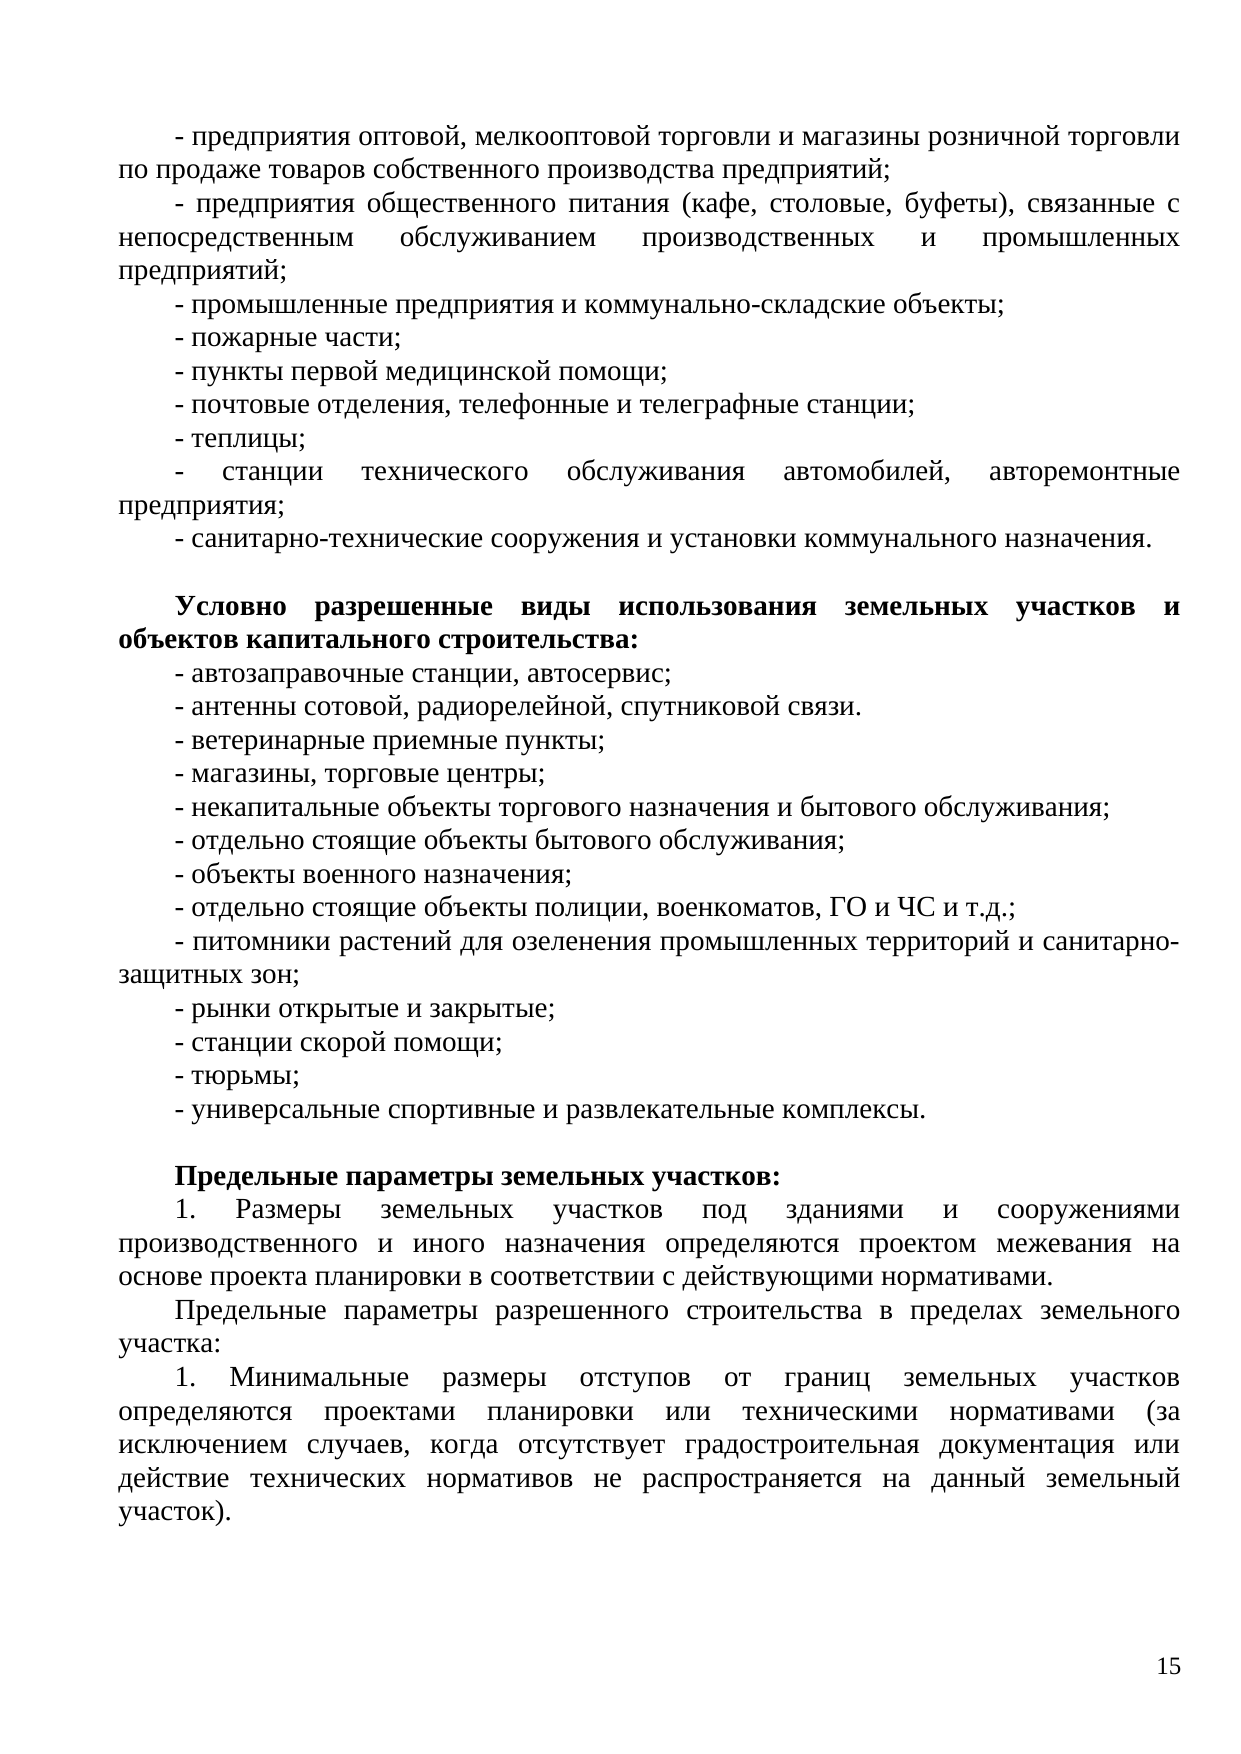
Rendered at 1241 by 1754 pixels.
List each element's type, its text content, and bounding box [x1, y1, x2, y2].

text - теплицы; [118, 420, 1181, 453]
text - пожарные части; [118, 319, 1181, 353]
text - отдельно стоящие объекты бытового обслуживания; [118, 822, 1181, 856]
text - рынки открытые и закрытые; [118, 990, 1181, 1024]
text - магазины, торговые центры; [118, 755, 1181, 789]
text - почтовые отделения, телефонные и телеграфные станции; [118, 386, 1181, 420]
text Условно разрешенные виды использования земельных участков и объектов капитального строительства: [118, 588, 1181, 655]
text - антенны сотовой, радиорелейной, спутниковой связи. [118, 688, 1181, 722]
text 1. Минимальные размеры отступов от границ земельных участков определяются проектами планировки или техническими нормативами (за исключением случаев, когда отсутствует градостроительная документация или действие технических нормативов не распространяется на данный земельный участок). [118, 1359, 1181, 1527]
text - отдельно стоящие объекты полиции, военкоматов, ГО и ЧС и т.д.; [118, 889, 1181, 923]
text - питомники растений для озеленения промышленных территорий и санитарно-защитных зон; [118, 923, 1181, 990]
text Предельные параметры земельных участков: [118, 1158, 1181, 1191]
text - ветеринарные приемные пункты; [118, 722, 1181, 755]
text - станции технического обслуживания автомобилей, авторемонтные предприятия; [118, 453, 1181, 521]
text - предприятия общественного питания (кафе, столовые, буфеты), связанные с непосредственным обслуживанием производственных и промышленных предприятий; [118, 185, 1181, 286]
text 1. Размеры земельных участков под зданиями и сооружениями производственного и иного назначения определяются проектом межевания на основе проекта планировки в соответствии с действующими нормативами. [118, 1191, 1181, 1292]
text - станции скорой помощи; [118, 1024, 1181, 1057]
text - некапитальные объекты торгового назначения и бытового обслуживания; [118, 789, 1181, 822]
text - санитарно-технические сооружения и установки коммунального назначения. [118, 521, 1181, 554]
text - тюрьмы; [118, 1057, 1181, 1091]
text - предприятия оптовой, мелкооптовой торговли и магазины розничной торговли по продаже товаров собственного производства предприятий; [118, 118, 1181, 185]
text - промышленные предприятия и коммунально-складские объекты; [118, 286, 1181, 319]
text - универсальные спортивные и развлекательные комплексы. [118, 1091, 1181, 1124]
text - автозаправочные станции, автосервис; [118, 655, 1181, 688]
text - пункты первой медицинской помощи; [118, 353, 1181, 386]
text - объекты военного назначения; [118, 856, 1181, 889]
text Предельные параметры разрешенного строительства в пределах земельного участка: [118, 1292, 1181, 1359]
